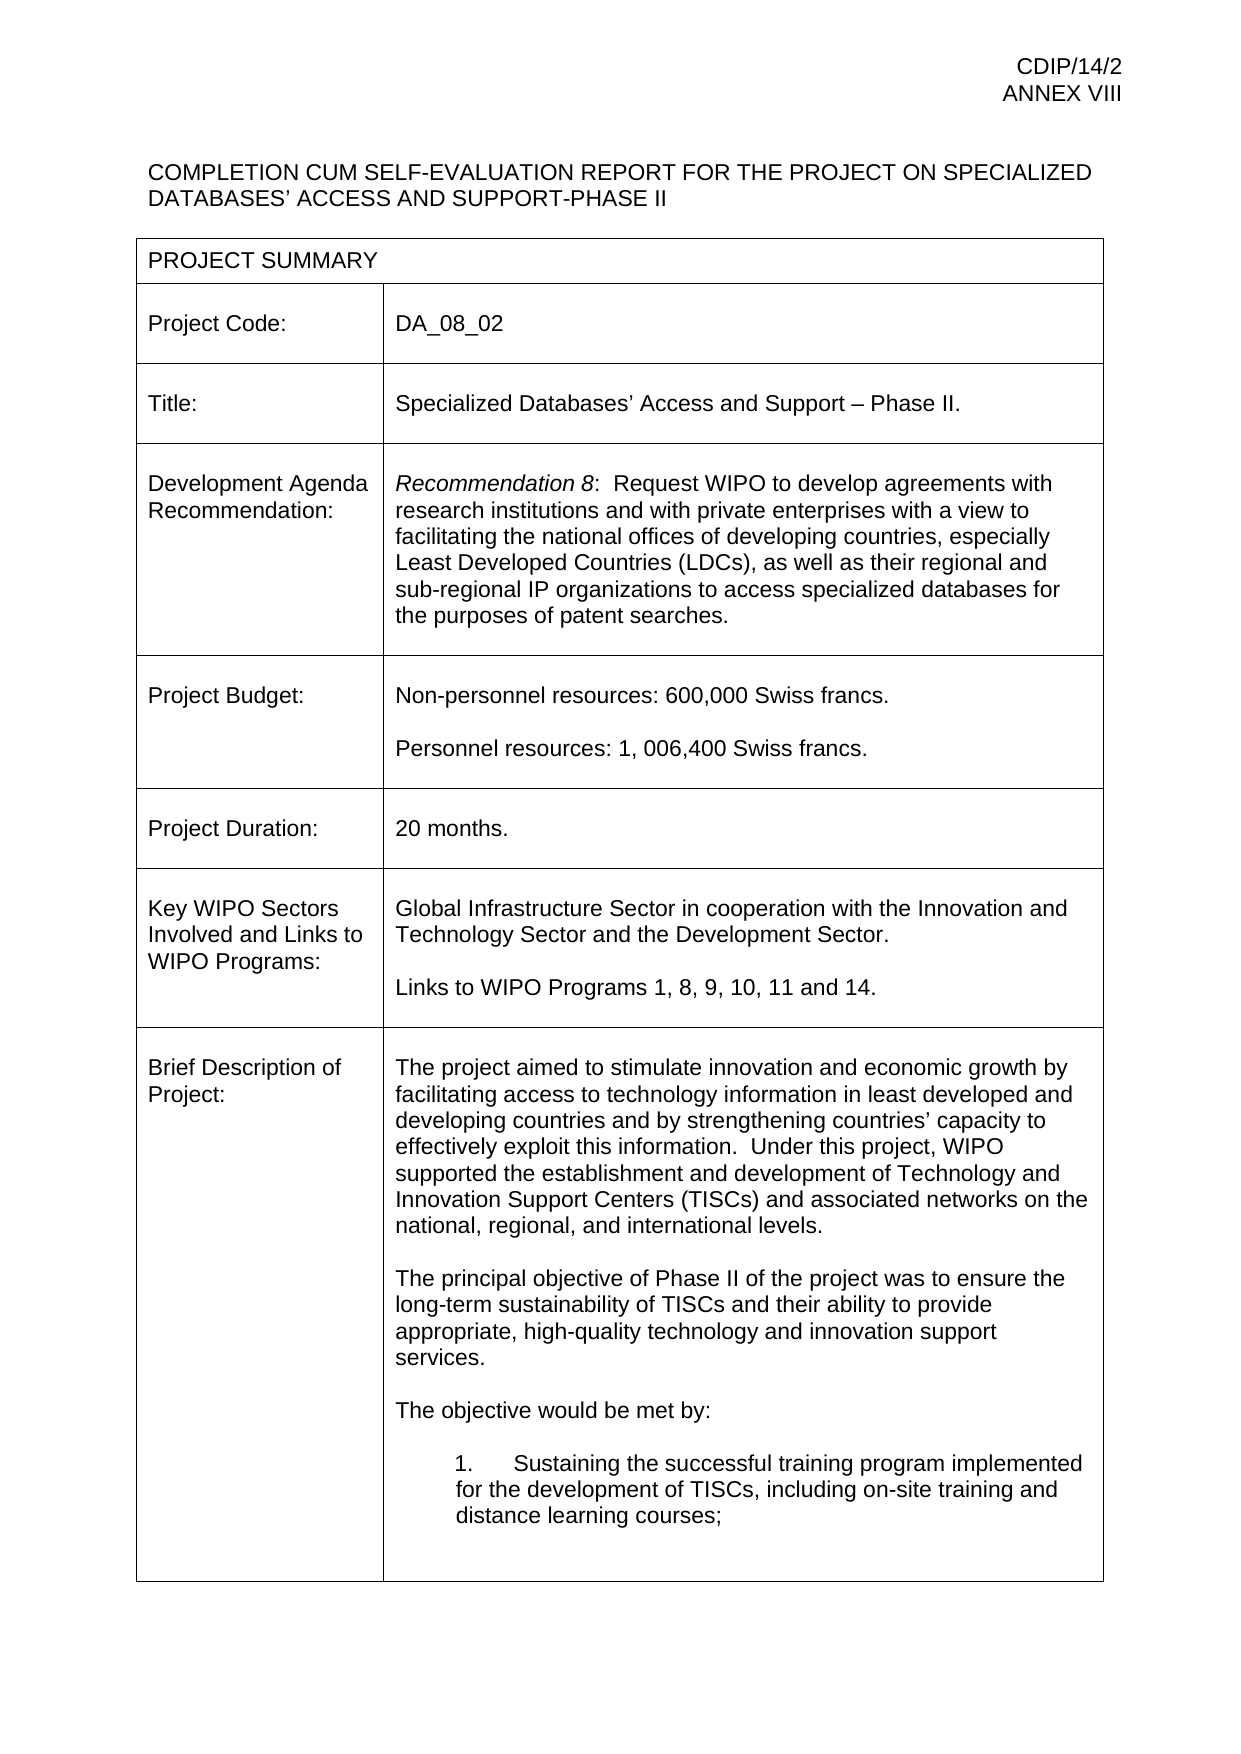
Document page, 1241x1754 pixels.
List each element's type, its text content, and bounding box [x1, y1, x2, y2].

table_cell Key WIPO Sectors Involved and Links to WIPO Programs: [137, 869, 383, 1027]
table_cell Global Infrastructure Sector in cooperation with the Innovation and Technology Sector and the Development Sector. Links to WIPO Programs 1, 8, 9, 10, 11 and 14. [384, 869, 1103, 1027]
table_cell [384, 1028, 1103, 1581]
table_cell Specialized Databases’ Access and Support – Phase II. [384, 364, 1103, 443]
table_cell Development Agenda Recommendation: [137, 444, 383, 655]
table_cell Project Budget: [137, 656, 383, 787]
table_cell Recommendation 8: Request WIPO to develop agreements with research institutions and with private enterprises with a view to facilitating the national offices of developing countries, especially Least Developed Countries (LDCs), as well as their regional and sub-regional IP organizations to access specialized databases for the purposes of patent searches. [384, 444, 1103, 655]
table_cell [137, 1028, 383, 1581]
table_cell DA_08_02 [384, 284, 1103, 363]
table_cell Non-personnel resources: 600,000 Swiss francs. Personnel resources: 1, 006,400 Swiss francs. [384, 656, 1103, 787]
table_cell Project Code: [137, 284, 383, 363]
table_cell Project Duration: [137, 789, 383, 868]
text COMPLETION CUM SELF-EVALUATION REPORT FOR THE PROJECT ON SPECIALIZED DATABASES’ ACCESS AND SUPPORT-PHASE II [148, 158, 1122, 211]
table_header PROJECT SUMMARY [137, 239, 1103, 283]
table_cell Title: [137, 364, 383, 443]
table_cell 20 months. [384, 789, 1103, 868]
